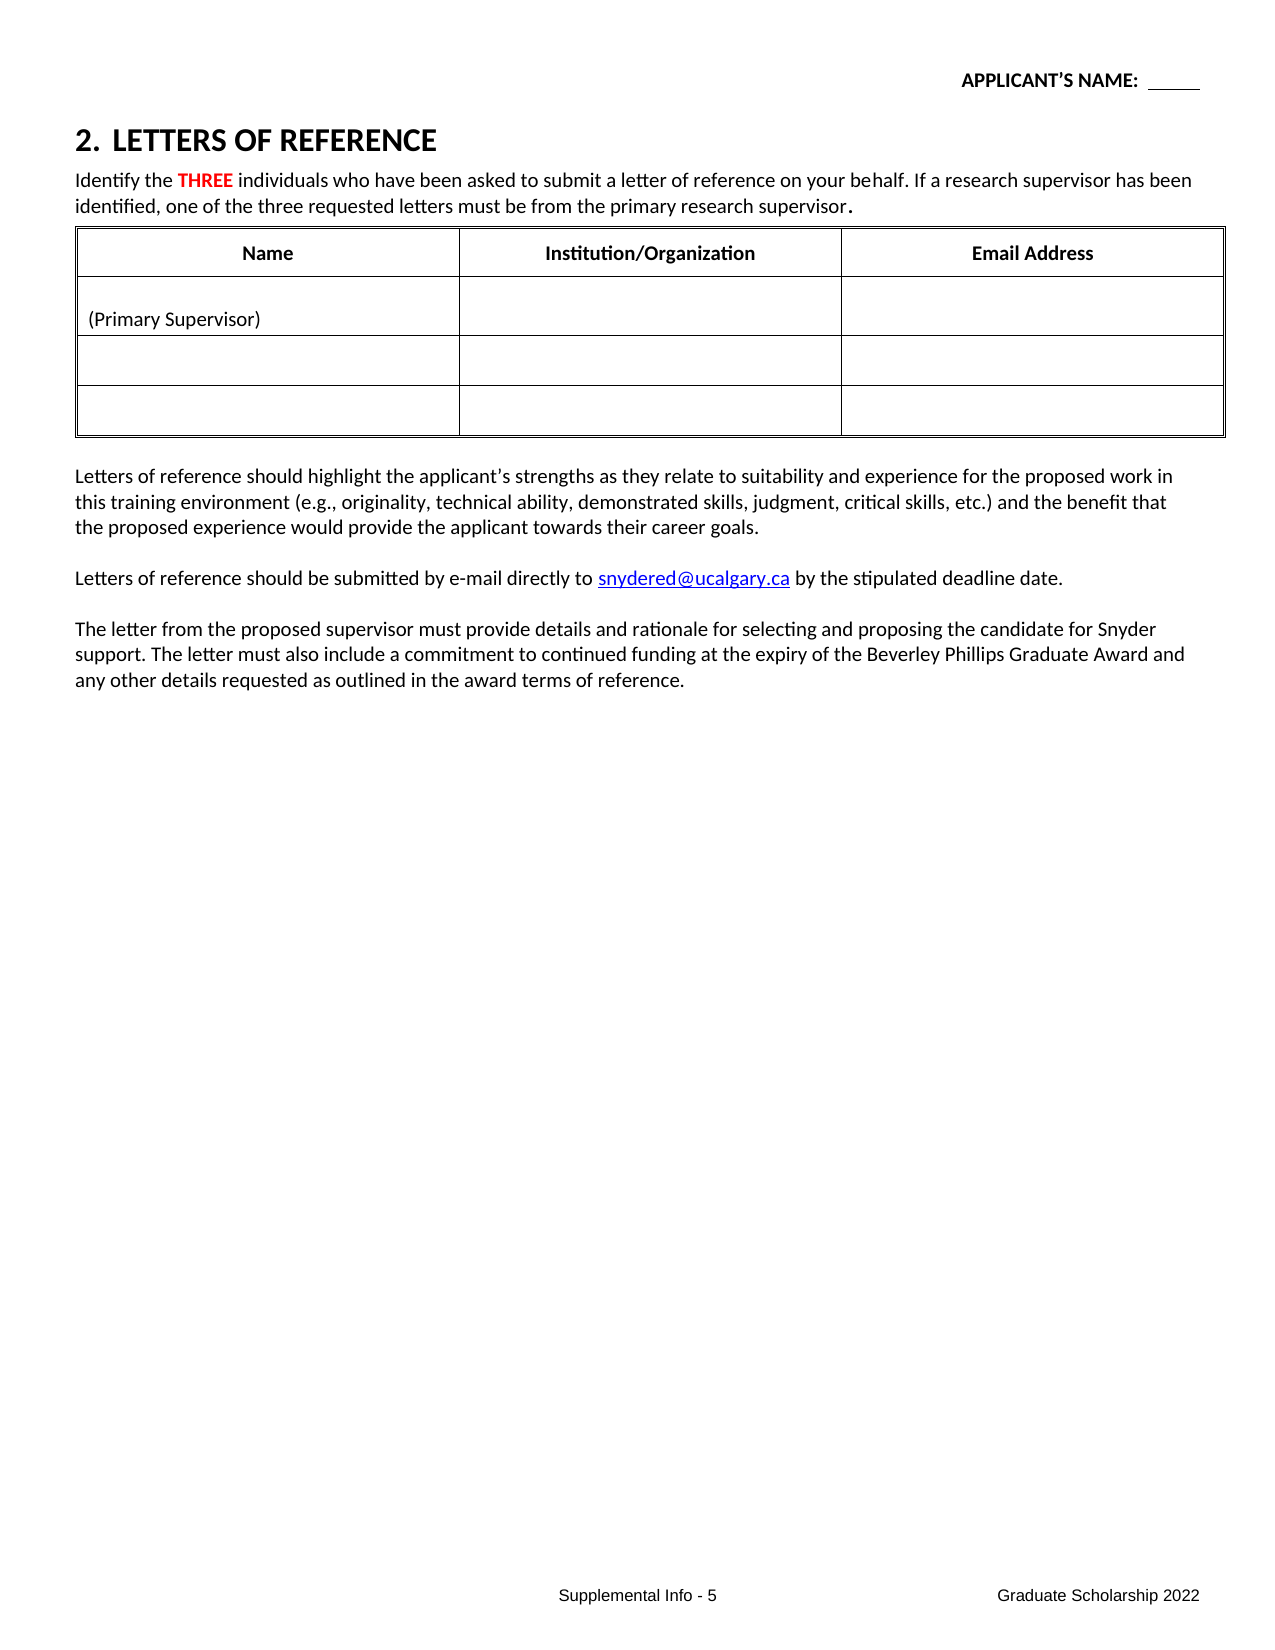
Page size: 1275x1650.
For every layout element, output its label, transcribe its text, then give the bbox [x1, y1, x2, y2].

table_header Email Address [842, 229, 1223, 276]
subtitle APPLICANT’S NAME: [75, 67, 1200, 93]
list LETTERS OF REFERENCE [75, 119, 1200, 160]
table_cell [460, 386, 841, 435]
table_cell [460, 336, 841, 385]
text Letters of reference should be submitted by e-mail directly to snydered@ucalgary.ca by the stipulated deadline date. [75, 565, 1200, 591]
table_cell [842, 336, 1223, 385]
text Letters of reference should highlight the applicant’s strengths as they relate to suitability and experience for the proposed work in this training environment (e.g., originality, technical ability, demonstrated skills, judgment, critical skills, etc.) and the benefit that the proposed experience would provide the applicant towards their career goals. [75, 464, 1200, 540]
table_header Name [78, 229, 459, 276]
text The letter from the proposed supervisor must provide details and rationale for selecting and proposing the candidate for Snyder support. The letter must also include a commitment to continued funding at the expiry of the Beverley Phillips Graduate Award and any other details requested as outlined in the award terms of reference. [75, 616, 1200, 692]
table_header Institution/Organization [460, 229, 841, 276]
table_cell [842, 386, 1223, 435]
table_cell [78, 336, 459, 385]
table_cell [78, 386, 459, 435]
text Identify the THREE individuals who have been asked to submit a letter of reference on your behalf. If a research supervisor has been identified, one of the three requested letters must be from the primary research supervisor. [75, 168, 1200, 218]
table_cell (Primary Supervisor) [78, 277, 459, 335]
table_cell [842, 277, 1223, 335]
table_cell [460, 277, 841, 335]
